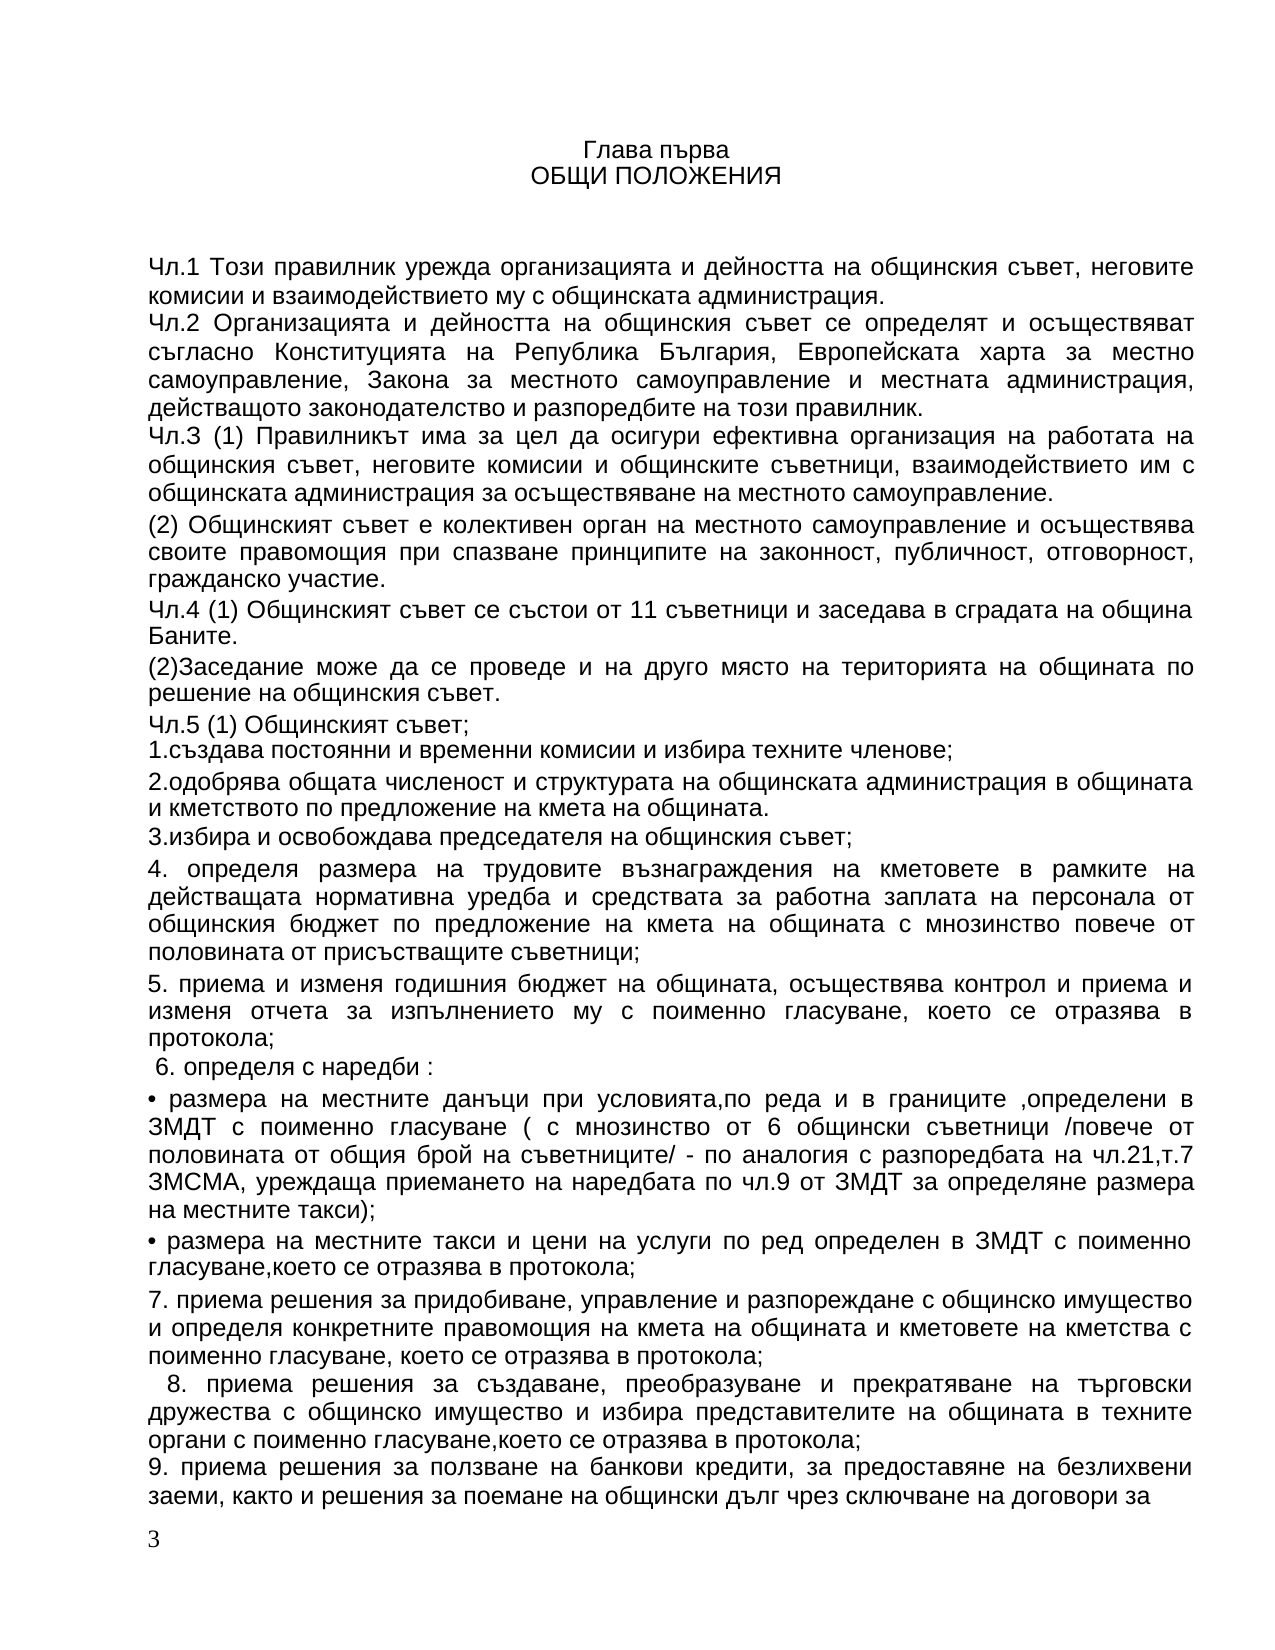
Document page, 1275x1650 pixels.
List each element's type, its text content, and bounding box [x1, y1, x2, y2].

text Глава първа [147, 138, 798, 164]
text Чл.З (1) Правилникът има за цел да осигури ефективна организация на работата на общинския съвет, неговите комисии и общинските съветници, взаимодействието им с общинската администрация за осъществяване на местното самоуправление. [148, 422, 1196, 507]
list размера на местните такси и цени на услуги по ред определен в ЗМДТ с поименно гласуване,което се отразява в протокола; [147, 1229, 1194, 1281]
text Чл.4 (1) Общинският съвет се състои от 11 съветници и заседава в сградата на община Баните. [148, 598, 1194, 650]
list определя с наредби : [155, 1052, 1196, 1080]
text 3.избира и освобождава председателя на общинския съвет; [148, 822, 1196, 851]
list приема и изменя годишния бюджет на общината, осъществява контрол и приема и изменя отчета за изпълнението му с поименно гласуване, което се отразява в протокола; [147, 971, 1194, 1052]
text 3 [147, 1524, 1196, 1552]
text 9. приема решения за ползване на банкови кредити, за предоставяне на безлихвени заеми, както и решения за поемане на общински дълг чрез сключване на договори за [148, 1454, 1194, 1509]
list определя размера на трудовите възнаграждения на кметовете в рамките на действащата нормативна уредба и средствата за работна заплата на персонала от общинския бюджет по предложение на кмета на общината с мнозинство повече от половината от присъстващите съветници; [147, 856, 1196, 966]
text (2) Общинският съвет е колективен орган на местното самоуправление и осъществява своите правомощия при спазване принципите на законност, публичност, отговорност, гражданско участие. [148, 512, 1196, 592]
text ОБЩИ ПОЛОЖЕНИЯ [147, 164, 798, 190]
text (2)Заседание може да се проведе и на друго място на територията на общината по решение на общинския съвет. [148, 655, 1196, 707]
list размера на местните данъци при условията,по реда и в границите ,определени в ЗМДТ с поименно гласуване ( с мнозинство от 6 общински съветници /повече от половината от общия брой на съветниците/ - по аналогия с разпоредбата на чл.21,т.7 ЗМСМА, уреждаща приемането на наредбата по чл.9 от ЗМДТ за определяне размера на местните такси); [147, 1086, 1196, 1224]
text 8. приема решения за създаване, преобразуване и прекратяване на търговски дружества с общинско имущество и избира представителите на общината в техните органи с поименно гласуване,което се отразява в протокола; [148, 1370, 1194, 1454]
text Чл.1 Този правилник урежда организацията и дейността на общинския съвет, неговите комисии и взаимодействието му с общинската администрация. [148, 253, 1196, 309]
text 2.одобрява общата численост и структурата на общинската администрация в общината и кметството по предложение на кмета на общината. [148, 770, 1194, 822]
text Чл.5 (1) Общинският съвет; [148, 712, 1196, 738]
text Чл.2 Организацията и дейността на общинския съвет се определят и осъществяват съгласно Конституцията на Република България, Европейската харта за местно самоуправление, Закона за местното самоуправление и местната администрация, действащото законодателство и разпоредбите на този правилник. [148, 309, 1196, 422]
text 7. приема решения за придобиване, управление и разпореждане с общинско имущество и определя конкретните правомощия на кмета на общината и кметовете на кметства с поименно гласуване, което се отразява в протокола; [148, 1286, 1194, 1370]
text 1.създава постоянни и временни комисии и избира техните членове; [148, 738, 1196, 764]
